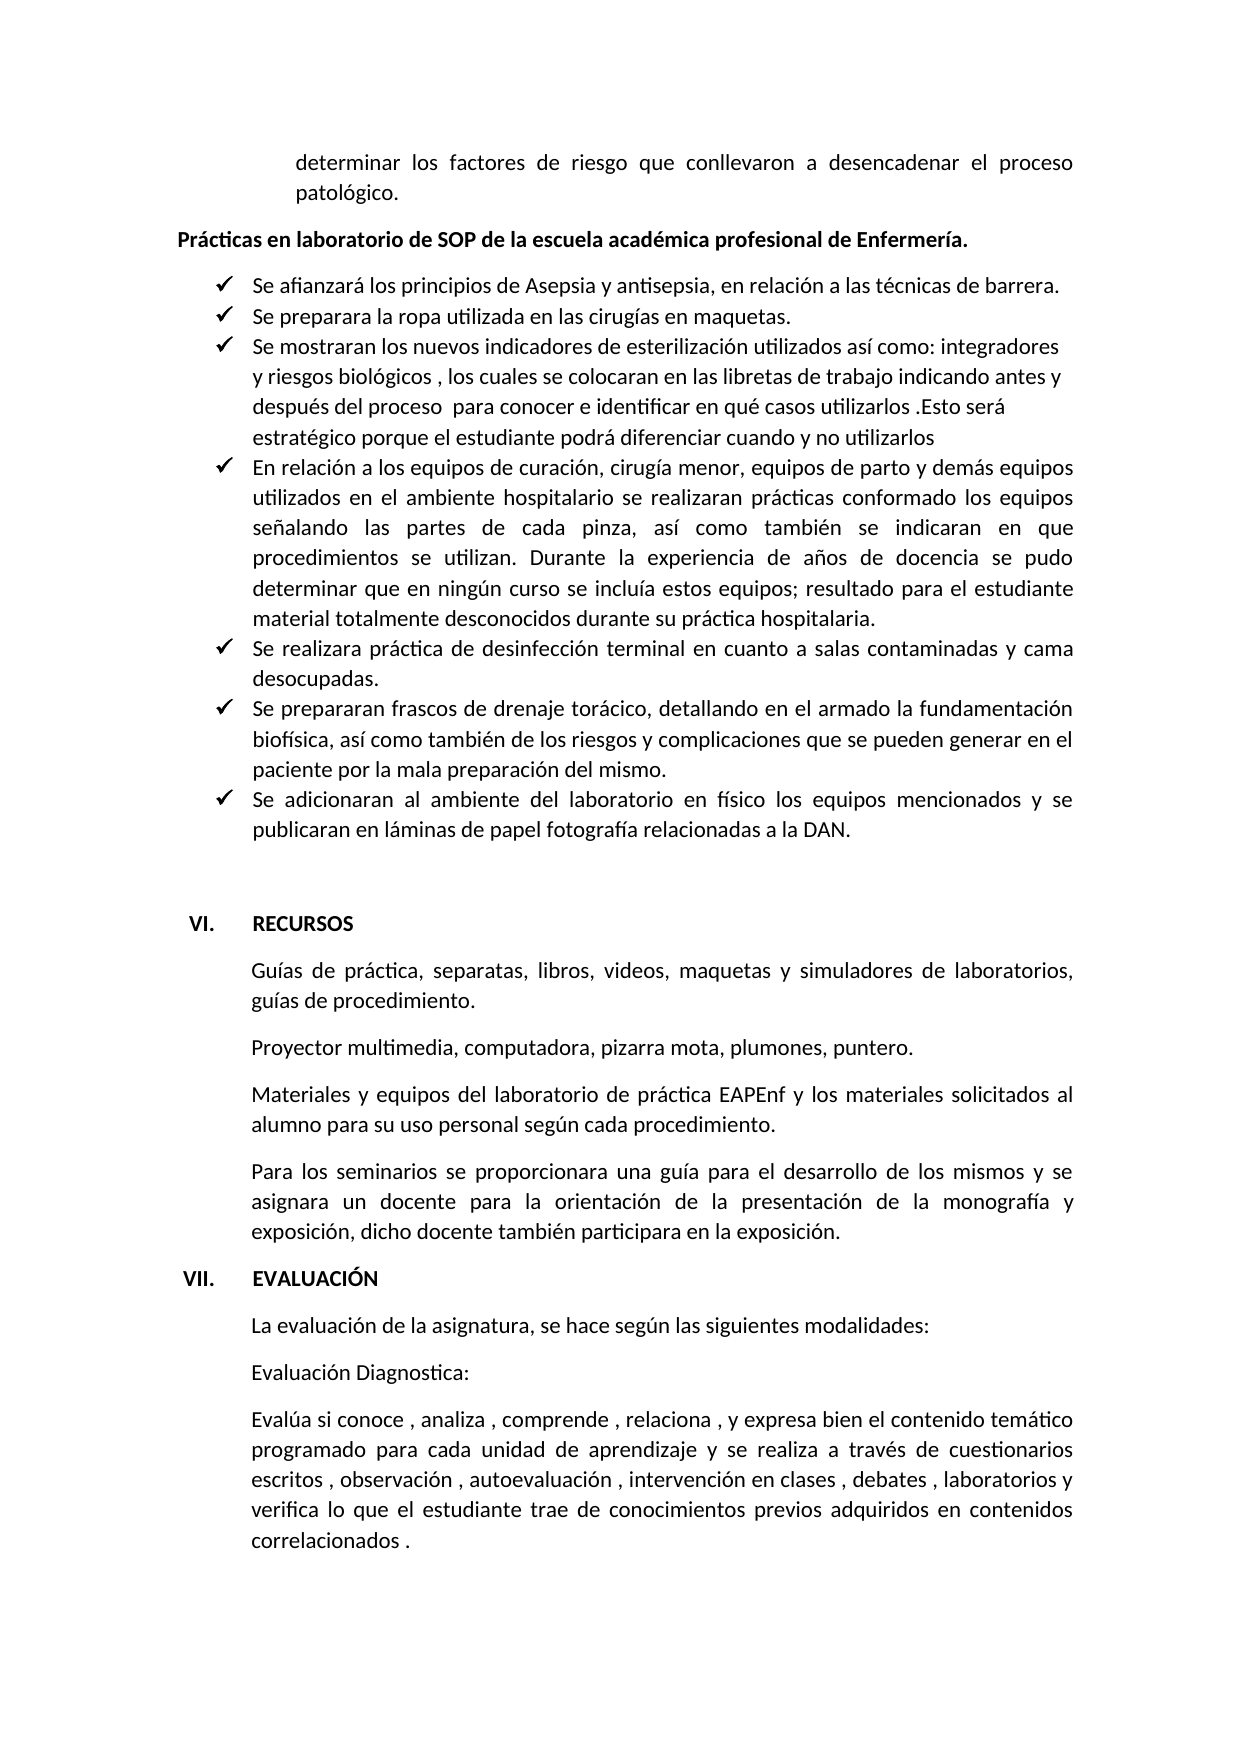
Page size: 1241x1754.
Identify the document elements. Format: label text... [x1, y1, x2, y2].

text Proyector multimedia, computadora, pizarra mota, plumones, puntero. [177, 1033, 1075, 1061]
text Evaluación Diagnostica: [177, 1358, 1075, 1386]
text Guías de práctica, separatas, libros, videos, maquetas y simuladores de laboratorios, guías de procedimiento. [251, 956, 1075, 1014]
text Prácticas en laboratorio de SOP de la escuela académica profesional de Enfermería. [177, 225, 1075, 253]
list Se adicionaran al ambiente del laboratorio en físico los equipos mencionados y se publicaran en láminas de papel fotografía relacionadas a la DAN. [215, 785, 1075, 843]
list Se preparara la ropa utilizada en las cirugías en maquetas. [215, 302, 1075, 330]
list Se afianzará los principios de Asepsia y antisepsia, en relación a las técnicas de barrera. [215, 272, 1075, 300]
list EVALUACIÓN [215, 1264, 1075, 1292]
list Se prepararan frascos de drenaje torácico, detallando en el armado la fundamentación biofísica, así como también de los riesgos y complicaciones que se pueden generar en el paciente por la mala preparación del mismo. [215, 694, 1075, 783]
text Para los seminarios se proporcionara una guía para el desarrollo de los mismos y se asignara un docente para la orientación de la presentación de la monografía y exposición, dicho docente también participara en la exposición. [251, 1157, 1075, 1246]
text Evalúa si conoce , analiza , comprende , relaciona , y expresa bien el contenido temático programado para cada unidad de aprendizaje y se realiza a través de cuestionarios escritos , observación , autoevaluación , intervención en clases , debates , laboratorios y verifica lo que el estudiante trae de conocimientos previos adquiridos en contenidos correlacionados . [251, 1405, 1075, 1554]
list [258, 148, 1075, 206]
text Materiales y equipos del laboratorio de práctica EAPEnf y los materiales solicitados al alumno para su uso personal según cada procedimiento. [251, 1080, 1075, 1138]
list Se mostraran los nuevos indicadores de esterilización utilizados así como: integradores y riesgos biológicos , los cuales se colocaran en las libretas de trabajo indicando antes y después del proceso para conocer e identificar en qué casos utilizarlos .Esto será estratégico porque el estudiante podrá diferenciar cuando y no utilizarlos [215, 332, 1075, 451]
list Se realizara práctica de desinfección terminal en cuanto a salas contaminadas y cama desocupadas. [215, 634, 1075, 692]
text La evaluación de la asignatura, se hace según las siguientes modalidades: [177, 1311, 1075, 1339]
list En relación a los equipos de curación, cirugía menor, equipos de parto y demás equipos utilizados en el ambiente hospitalario se realizaran prácticas conformado los equipos señalando las partes de cada pinza, así como también se indicaran en que procedimientos se utilizan. Durante la experiencia de años de docencia se pudo determinar que en ningún curso se incluía estos equipos; resultado para el estudiante material totalmente desconocidos durante su práctica hospitalaria. [215, 453, 1075, 632]
list RECURSOS [215, 909, 1075, 937]
